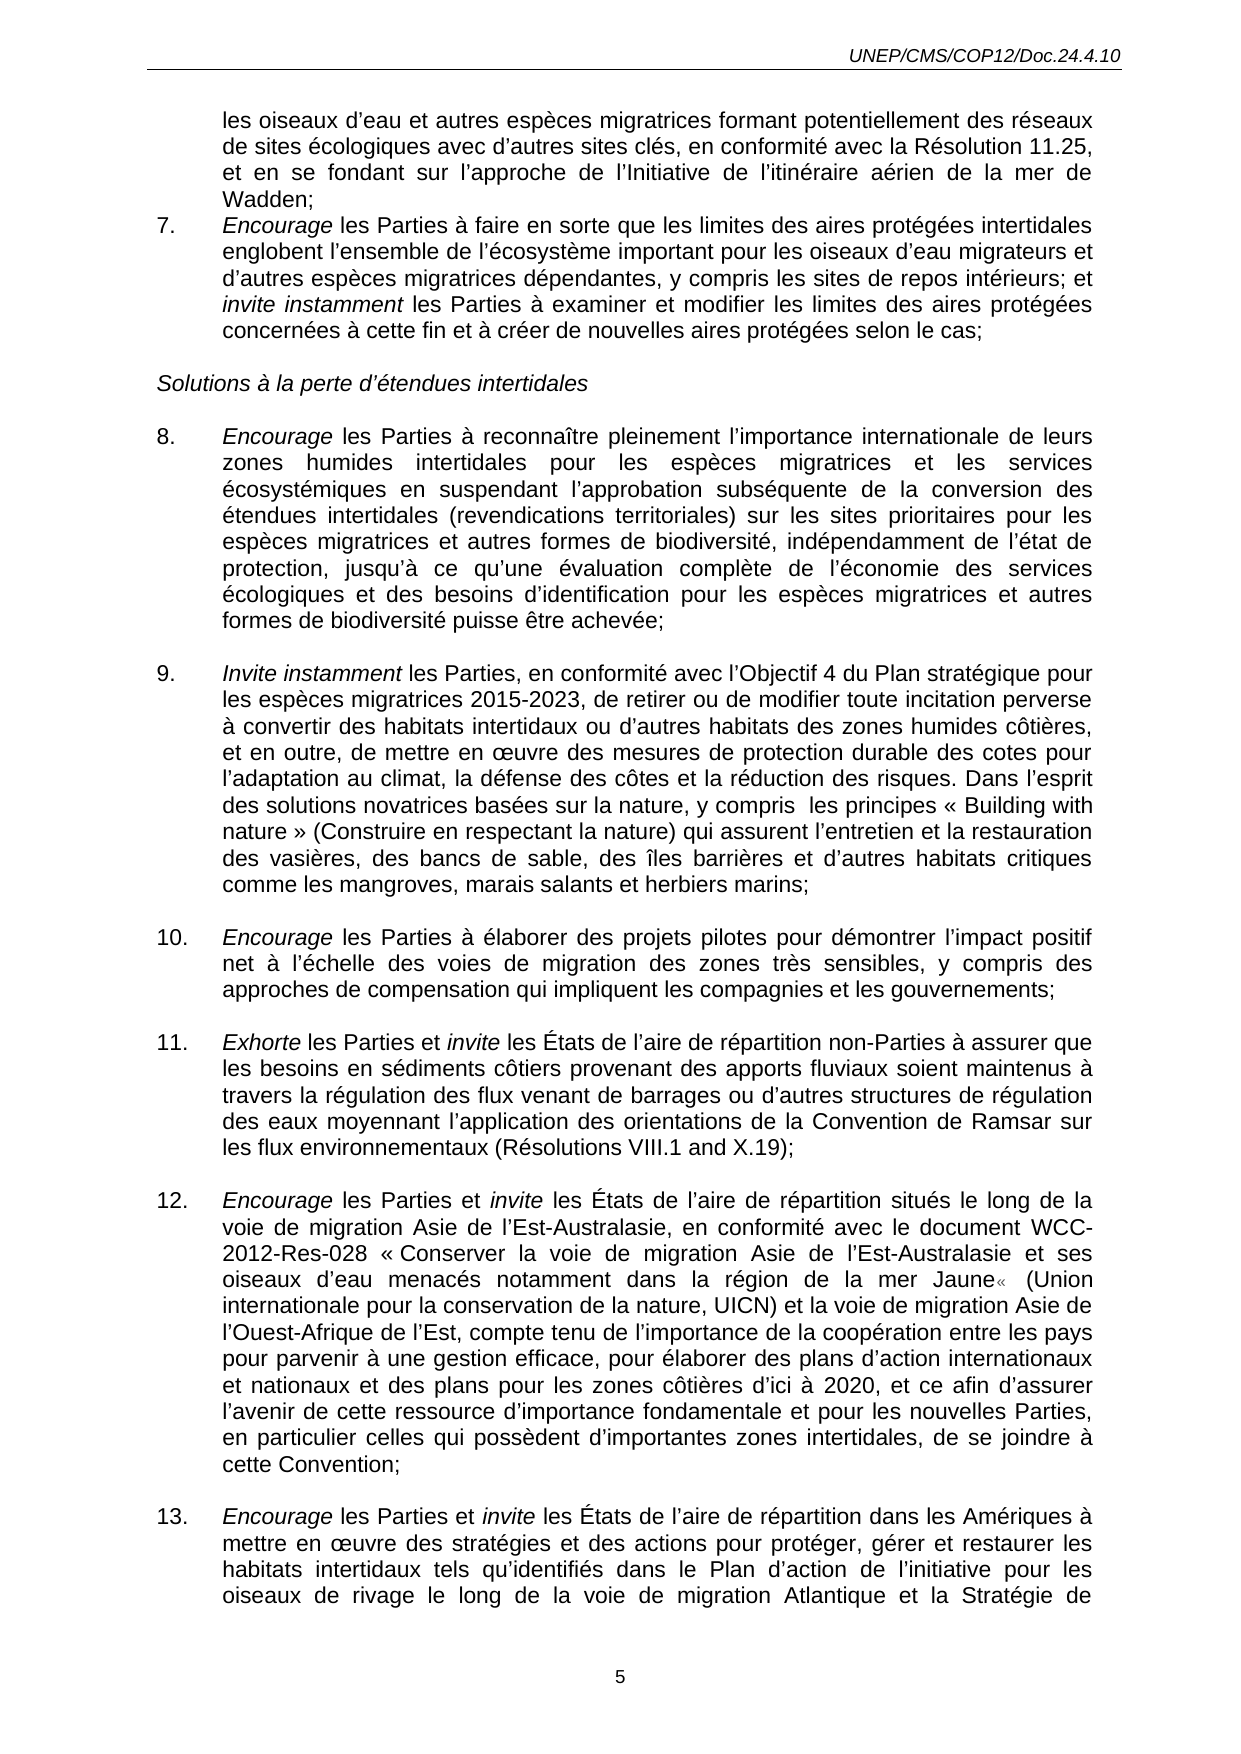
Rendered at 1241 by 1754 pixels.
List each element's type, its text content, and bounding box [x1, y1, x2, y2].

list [156, 107, 1093, 210]
list Encourage les Parties à faire en sorte que les limites des aires protégées intertidales englobent l’ensemble de l’écosystème important pour les oiseaux d’eau migrateurs et d’autres espèces migratrices dépendantes, y compris les sites de repos intérieurs; et invite instamment les Parties à examiner et modifier les limites des aires protégées concernées à cette fin et à créer de nouvelles aires protégées selon le cas; [156, 210, 1093, 344]
list Exhorte les Parties et invite les États de l’aire de répartition non-Parties à assurer que les besoins en sédiments côtiers provenant des apports fluviaux soient maintenus à travers la régulation des flux venant de barrages ou d’autres structures de régulation des eaux moyennant l’application des orientations de la Convention de Ramsar sur les flux environnementaux (Résolutions VIII.1 and X.19); [156, 1027, 1093, 1161]
list Encourage les Parties à reconnaître pleinement l’importance internationale de leurs zones humides intertidales pour les espèces migratrices et les services écosystémiques en suspendant l’approbation subséquente de la conversion des étendues intertidales (revendications territoriales) sur les sites prioritaires pour les espèces migratrices et autres formes de biodiversité, indépendamment de l’état de protection, jusqu’à ce qu’une évaluation complète de l’économie des services écologiques et des besoins d’identification pour les espèces migratrices et autres formes de biodiversité puisse être achevée; [156, 421, 1093, 634]
text Solutions à la perte d’étendues intertidales [156, 368, 1093, 396]
list Invite instamment les Parties, en conformité avec l’Objectif 4 du Plan stratégique pour les espèces migratrices 2015-2023, de retirer ou de modifier toute incitation perverse à convertir des habitats intertidaux ou d’autres habitats des zones humides côtières, et en outre, de mettre en œuvre des mesures de protection durable des cotes pour l’adaptation au climat, la défense des côtes et la réduction des risques. Dans l’esprit des solutions novatrices basées sur la nature, y compris les principes « Building with nature » (Construire en respectant la nature) qui assurent l’entretien et la restauration des vasières, des bancs de sable, des îles barrières et d’autres habitats critiques comme les mangroves, marais salants et herbiers marins; [156, 658, 1093, 897]
list Encourage les Parties à élaborer des projets pilotes pour démontrer l’impact positif net à l’échelle des voies de migration des zones très sensibles, y compris des approches de compensation qui impliquent les compagnies et les gouvernements; [156, 922, 1093, 1003]
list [156, 1502, 1093, 1609]
list Encourage les Parties et invite les États de l’aire de répartition situés le long de la voie de migration Asie de l’Est-Australasie, en conformité avec le document WCC-2012-Res-028 « Conserver la voie de migration Asie de l’Est-Australasie et ses oiseaux d’eau menacés notamment dans la région de la mer Jaune « (Union internationale pour la conservation de la nature, UICN) et la voie de migration Asie de l’Ouest-Afrique de l’Est, compte tenu de l’importance de la coopération entre les pays pour parvenir à une gestion efficace, pour élaborer des plans d’action internationaux et nationaux et des plans pour les zones côtières d’ici à 2020, et ce afin d’assurer l’avenir de cette ressource d’importance fondamentale et pour les nouvelles Parties, en particulier celles qui possèdent d’importantes zones intertidales, de se joindre à cette Convention; [156, 1186, 1093, 1477]
